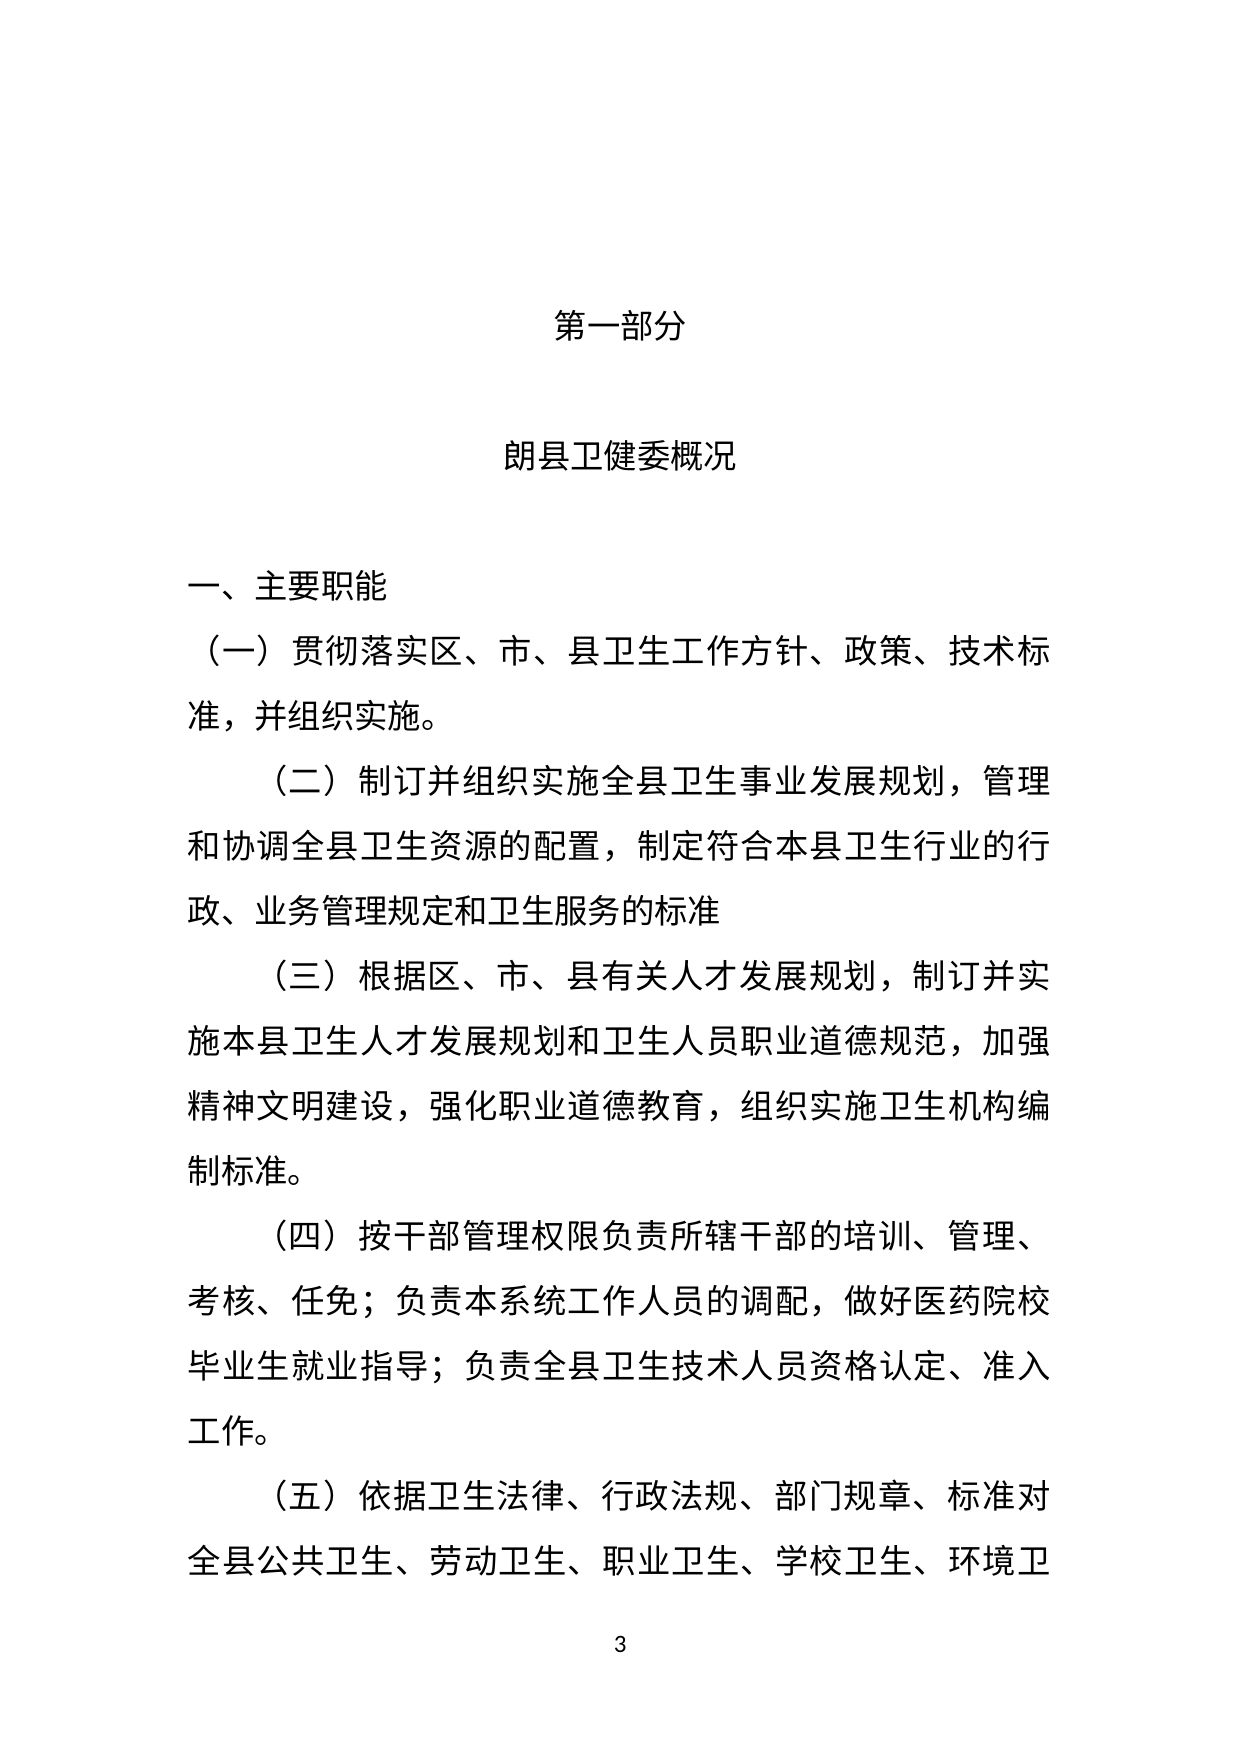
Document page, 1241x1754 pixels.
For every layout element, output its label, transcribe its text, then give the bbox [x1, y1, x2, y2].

text （二）制订并组织实施全县卫生事业发展规划，管理和协调全县卫生资源的配置，制定符合本县卫生行业的行政、业务管理规定和卫生服务的标准 [187, 747, 1053, 942]
text （四）按干部管理权限负责所辖干部的培训、管理、考核、任免；负责本系统工作人员的调配，做好医药院校毕业生就业指导；负责全县卫生技术人员资格认定、准入工作。 [187, 1202, 1053, 1462]
text （一）贯彻落实区、市、县卫生工作方针、政策、技术标准，并组织实施。 [187, 617, 1053, 747]
text 第一部分 [187, 292, 1053, 357]
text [187, 1462, 1053, 1592]
text 一、主要职能 [187, 552, 1053, 617]
text （三）根据区、市、县有关人才发展规划，制订并实施本县卫生人才发展规划和卫生人员职业道德规范，加强精神文明建设，强化职业道德教育，组织实施卫生机构编制标准。 [187, 942, 1053, 1202]
text 朗县卫健委概况 [187, 422, 1053, 487]
